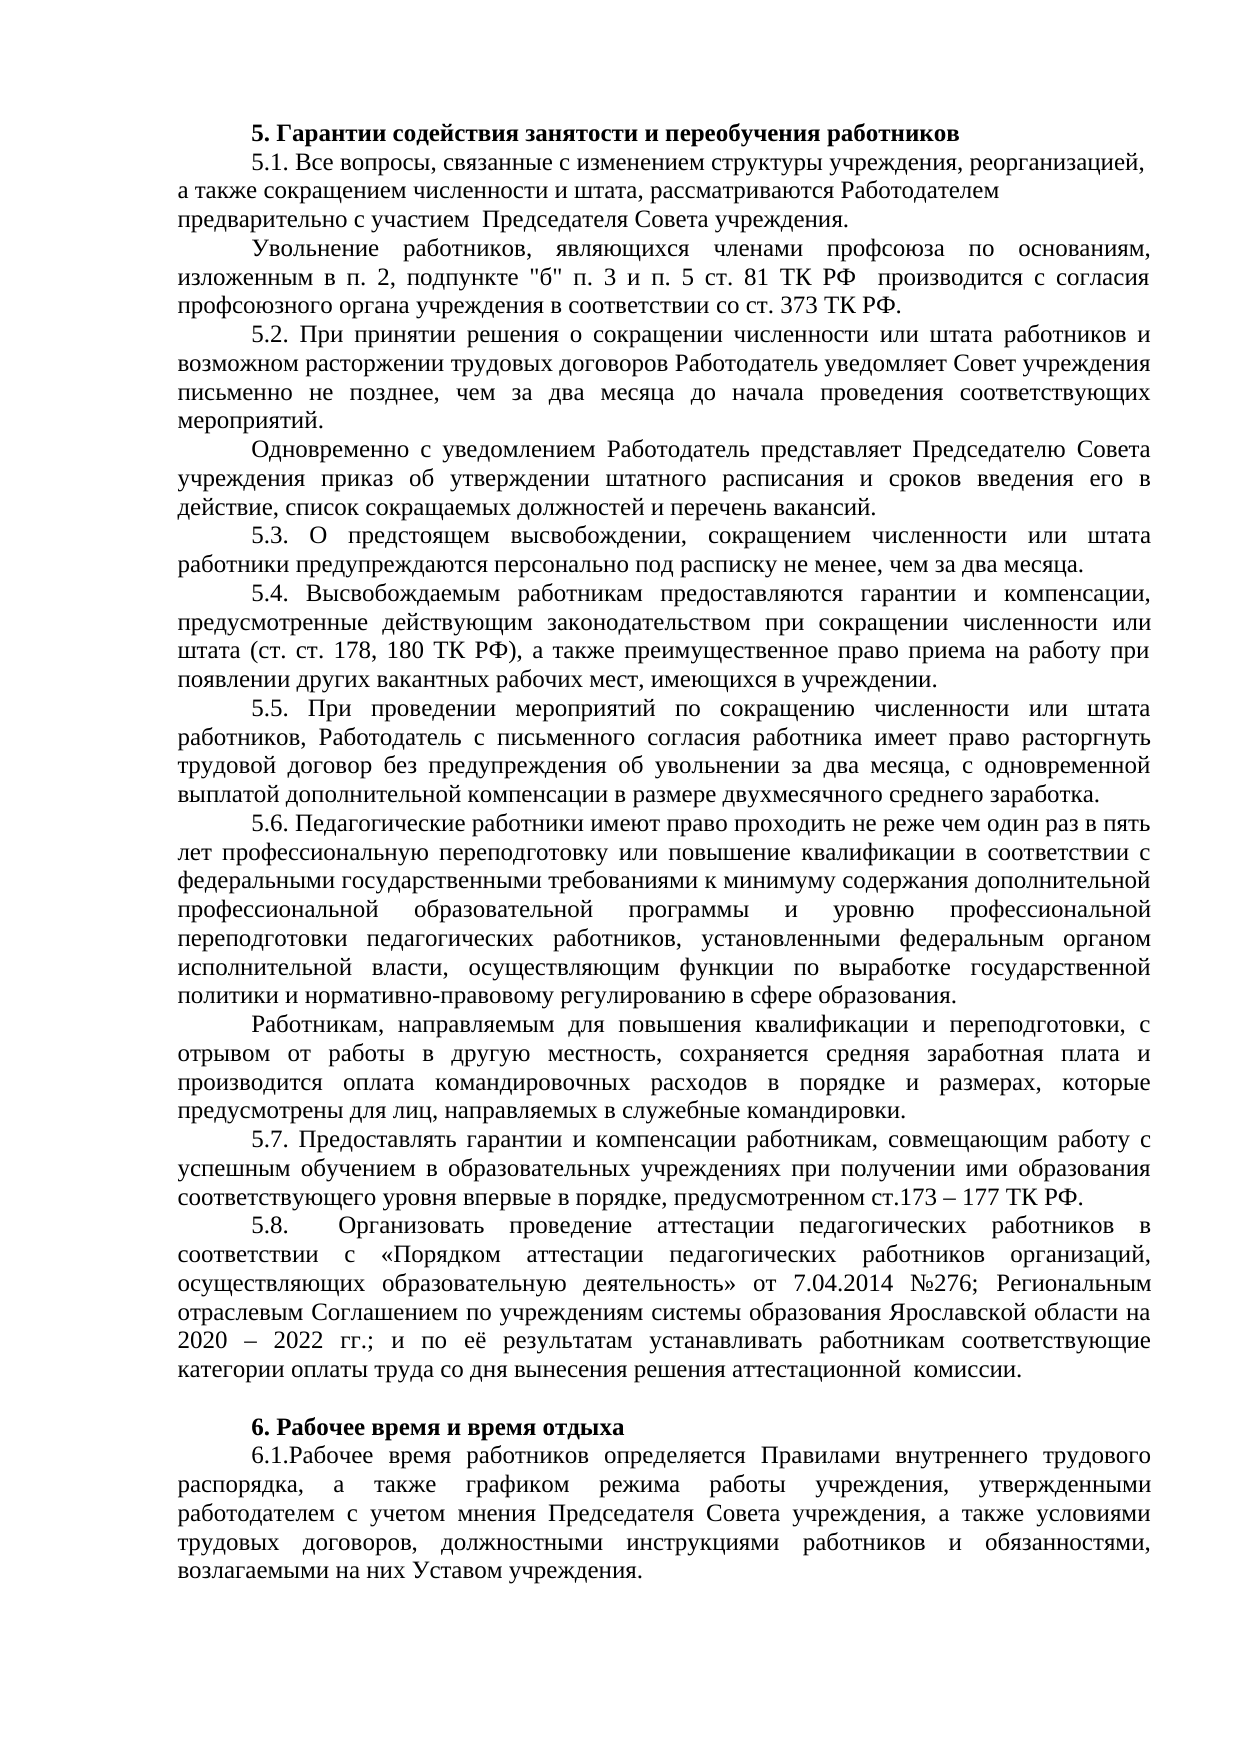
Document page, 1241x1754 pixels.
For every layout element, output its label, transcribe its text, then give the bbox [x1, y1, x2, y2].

text 6. Рабочее время и время отдыха [177, 1412, 1152, 1441]
text 5.2. При принятии решения о сокращении численности или штата работников и возможном расторжении трудовых договоров Работодатель уведомляет Совет учреждения письменно не позднее, чем за два месяца до начала проведения соответствующих мероприятий. [177, 319, 1152, 434]
text 5.8. Организовать проведение аттестации педагогических работников в соответствии с «Порядком аттестации педагогических работников организаций, осуществляющих образовательную деятельность» от 7.04.2014 №276; Региональным отраслевым Соглашением по учреждениям системы образования Ярославской области на 2020 – 2022 гг.; и по её результатам устанавливать работникам соответствующие категории оплаты труда со дня вынесения решения аттестационной комиссии. [177, 1211, 1152, 1383]
text 5.4. Высвобождаемым работникам предоставляются гарантии и компенсации, предусмотренные действующим законодательством при сокращении численности или штата (ст. ст. 178, 180 ТК РФ), а также преимущественное право приема на работу при появлении других вакантных рабочих мест, имеющихся в учреждении. [177, 578, 1152, 693]
text 5.7. Предоставлять гарантии и компенсации работникам, совмещающим работу с успешным обучением в образовательных учреждениях при получении ими образования соответствующего уровня впервые в порядке, предусмотренном ст.173 – 177 ТК РФ. [177, 1124, 1152, 1211]
text 6.1.Рабочее время работников определяется Правилами внутреннего трудового распорядка, а также графиком режима работы учреждения, утвержденными работодателем с учетом мнения Председателя Совета учреждения, а также условиями трудовых договоров, должностными инструкциями работников и обязанностями, возлагаемыми на них Уставом учреждения. [177, 1441, 1152, 1584]
text 5.6. Педагогические работники имеют право проходить не реже чем один раз в пять лет профессиональную переподготовку или повышение квалификации в соответствии с федеральными государственными требованиями к минимуму содержания дополнительной профессиональной образовательной программы и уровню профессиональной переподготовки педагогических работников, установленными федеральным органом исполнительной власти, осуществляющим функции по выработке государственной политики и нормативно-правовому регулированию в сфере образования. [177, 808, 1152, 1009]
text 5. Гарантии содействия занятости и переобучения работников [177, 118, 1152, 147]
text Работникам, направляемым для повышения квалификации и переподготовки, с отрывом от работы в другую местность, сохраняется средняя заработная плата и производится оплата командировочных расходов в порядке и размерах, которые предусмотрены для лиц, направляемых в служебные командировки. [177, 1009, 1152, 1124]
text 5.1. Все вопросы, связанные с изменением структуры учреждения, реорганизацией, а также сокращением численности и штата, рассматриваются Работодателем предварительно с участием Председателя Совета учреждения. [177, 147, 1152, 233]
text 5.3. О предстоящем высвобождении, сокращением численности или штата работники предупреждаются персонально под расписку не менее, чем за два месяца. [177, 521, 1152, 578]
text Одновременно с уведомлением Работодатель представляет Председателю Совета учреждения приказ об утверждении штатного расписания и сроков введения его в действие, список сокращаемых должностей и перечень вакансий. [177, 434, 1152, 521]
text 5.5. При проведении мероприятий по сокращению численности или штата работников, Работодатель с письменного согласия работника имеет право расторгнуть трудовой договор без предупреждения об увольнении за два месяца, с одновременной выплатой дополнительной компенсации в размере двухмесячного среднего заработка. [177, 693, 1152, 808]
text Увольнение работников, являющихся членами профсоюза по основаниям, изложенным в п. 2, подпункте "б" п. 3 и п. 5 ст. 81 ТК РФ производится с согласия профсоюзного органа учреждения в соответствии со ст. 373 ТК РФ. [177, 233, 1152, 319]
